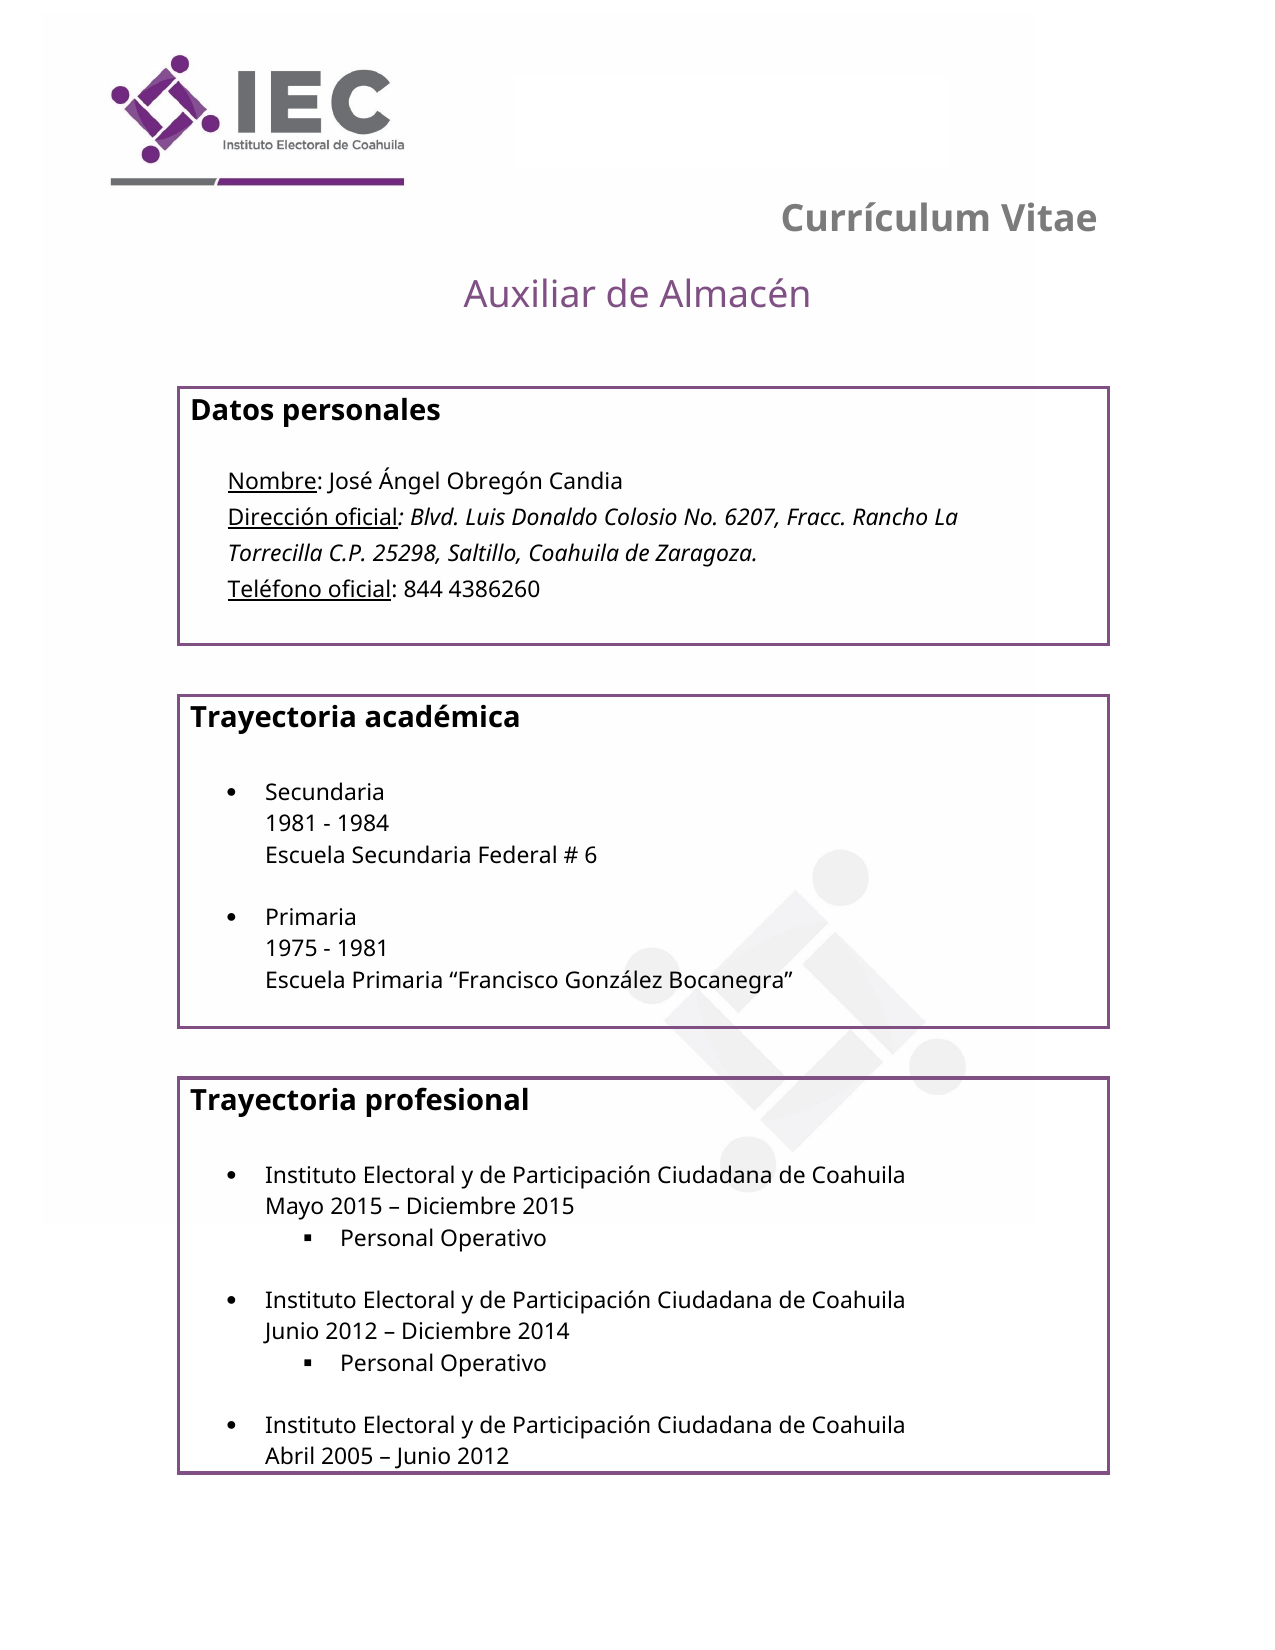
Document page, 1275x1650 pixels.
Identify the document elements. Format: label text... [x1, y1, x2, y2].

picture [42, 12, 1035, 1225]
table_header Datos personales Nombre: José Ángel Obregón Candia Dirección oficial: Blvd. Luis Donaldo Colosio No. 6207, Fracc. Rancho La Torrecilla C.P. 25298, Saltillo, Coahuila de Zaragoza. Teléfono oficial: 844 4386260 [180, 389, 1107, 643]
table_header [180, 1080, 1107, 1471]
text Currículum Vitae [177, 192, 1098, 243]
text Auxiliar de Almacén [267, 267, 1008, 318]
table_header Trayectoria académica Secundaria 1981 - 1984 Escuela Secundaria Federal # 6 Primaria 1975 - 1981 Escuela Primaria “Francisco González Bocanegra” [180, 697, 1107, 1026]
